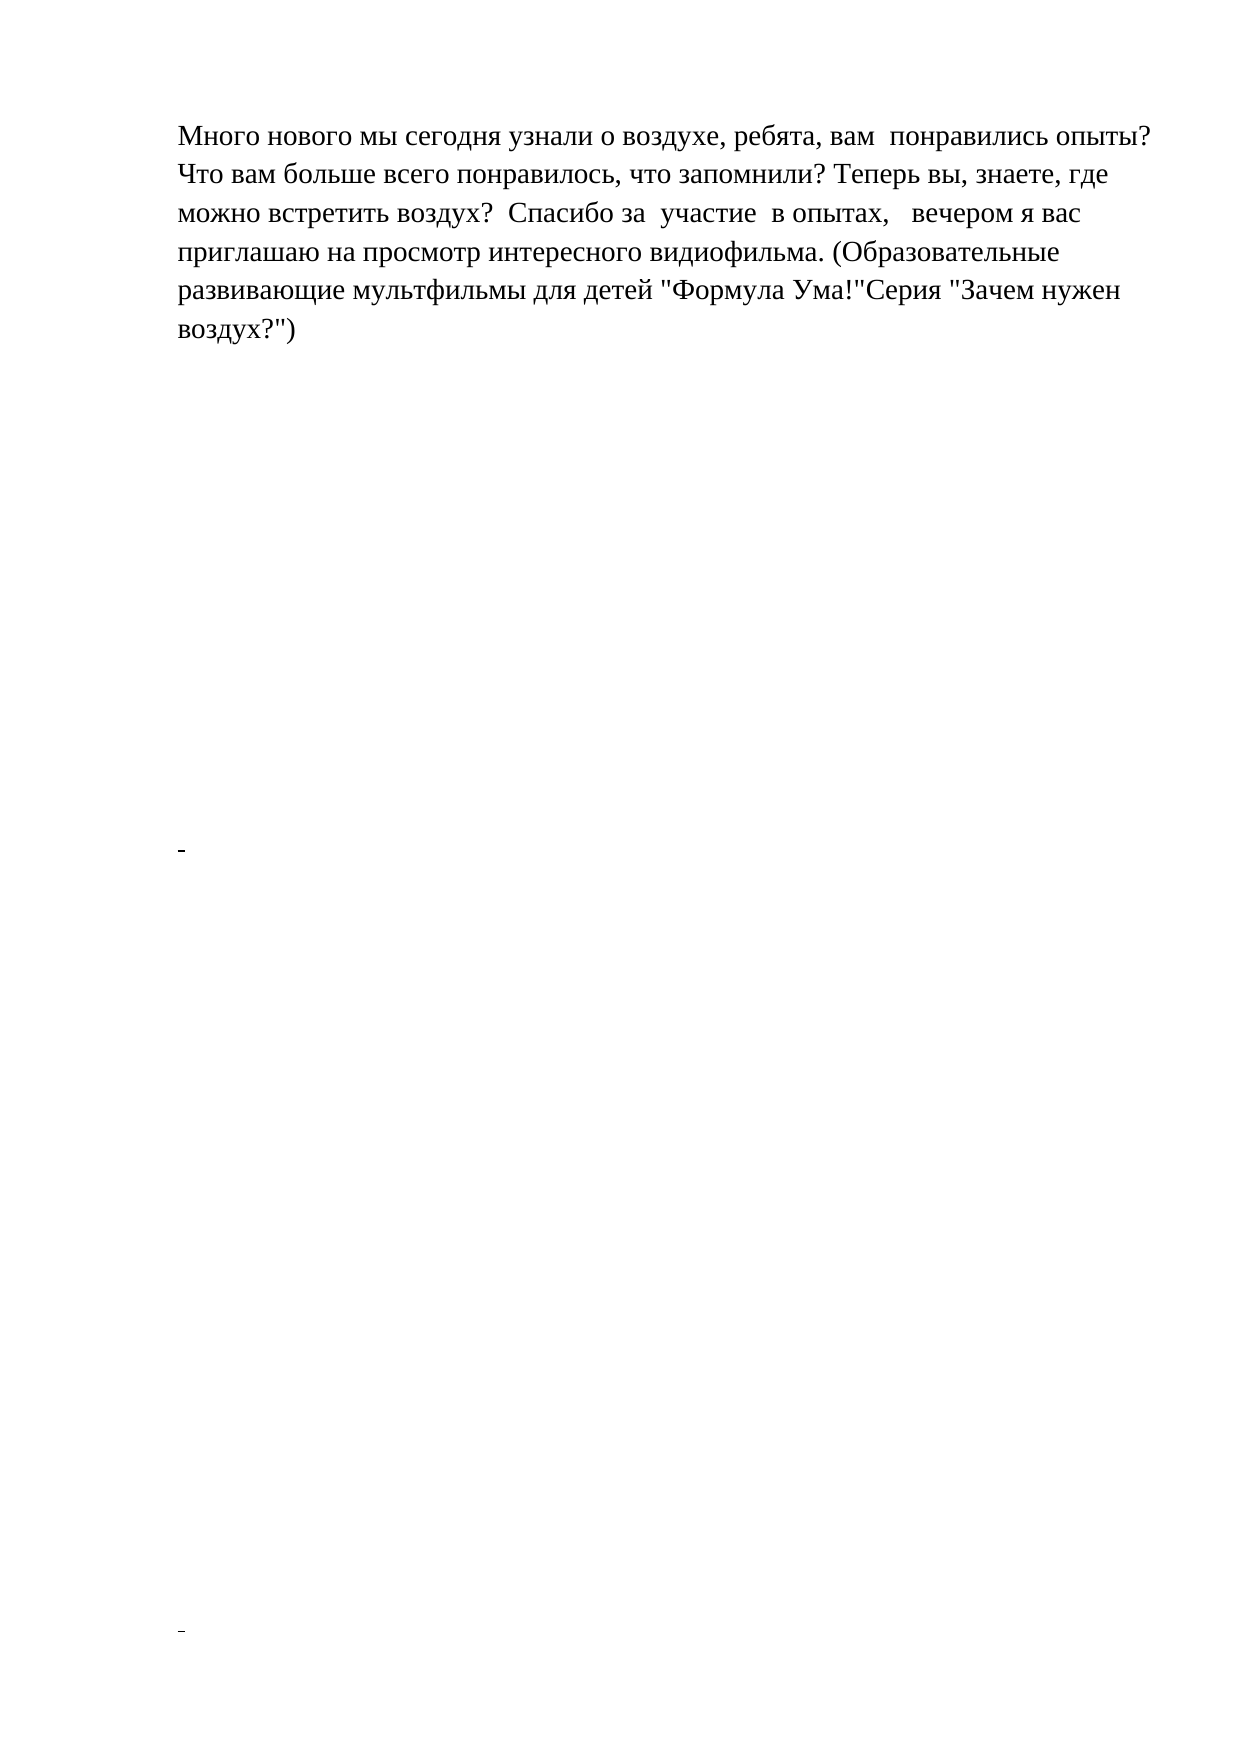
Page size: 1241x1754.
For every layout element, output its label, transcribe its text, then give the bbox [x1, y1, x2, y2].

text Много нового мы сегодня узнали о воздухе, ребята, вам понравились опыты? Что вам больше всего понравилось, что запомнили? Теперь вы, знаете, где можно встретить воздух? Спасибо за участие в опытах, вечером я вас приглашаю на просмотр интересного видиофильма. (Образовательные развивающие мультфильмы для детей "Формула Ума!"Серия "Зачем нужен воздух?") [177, 118, 1152, 344]
